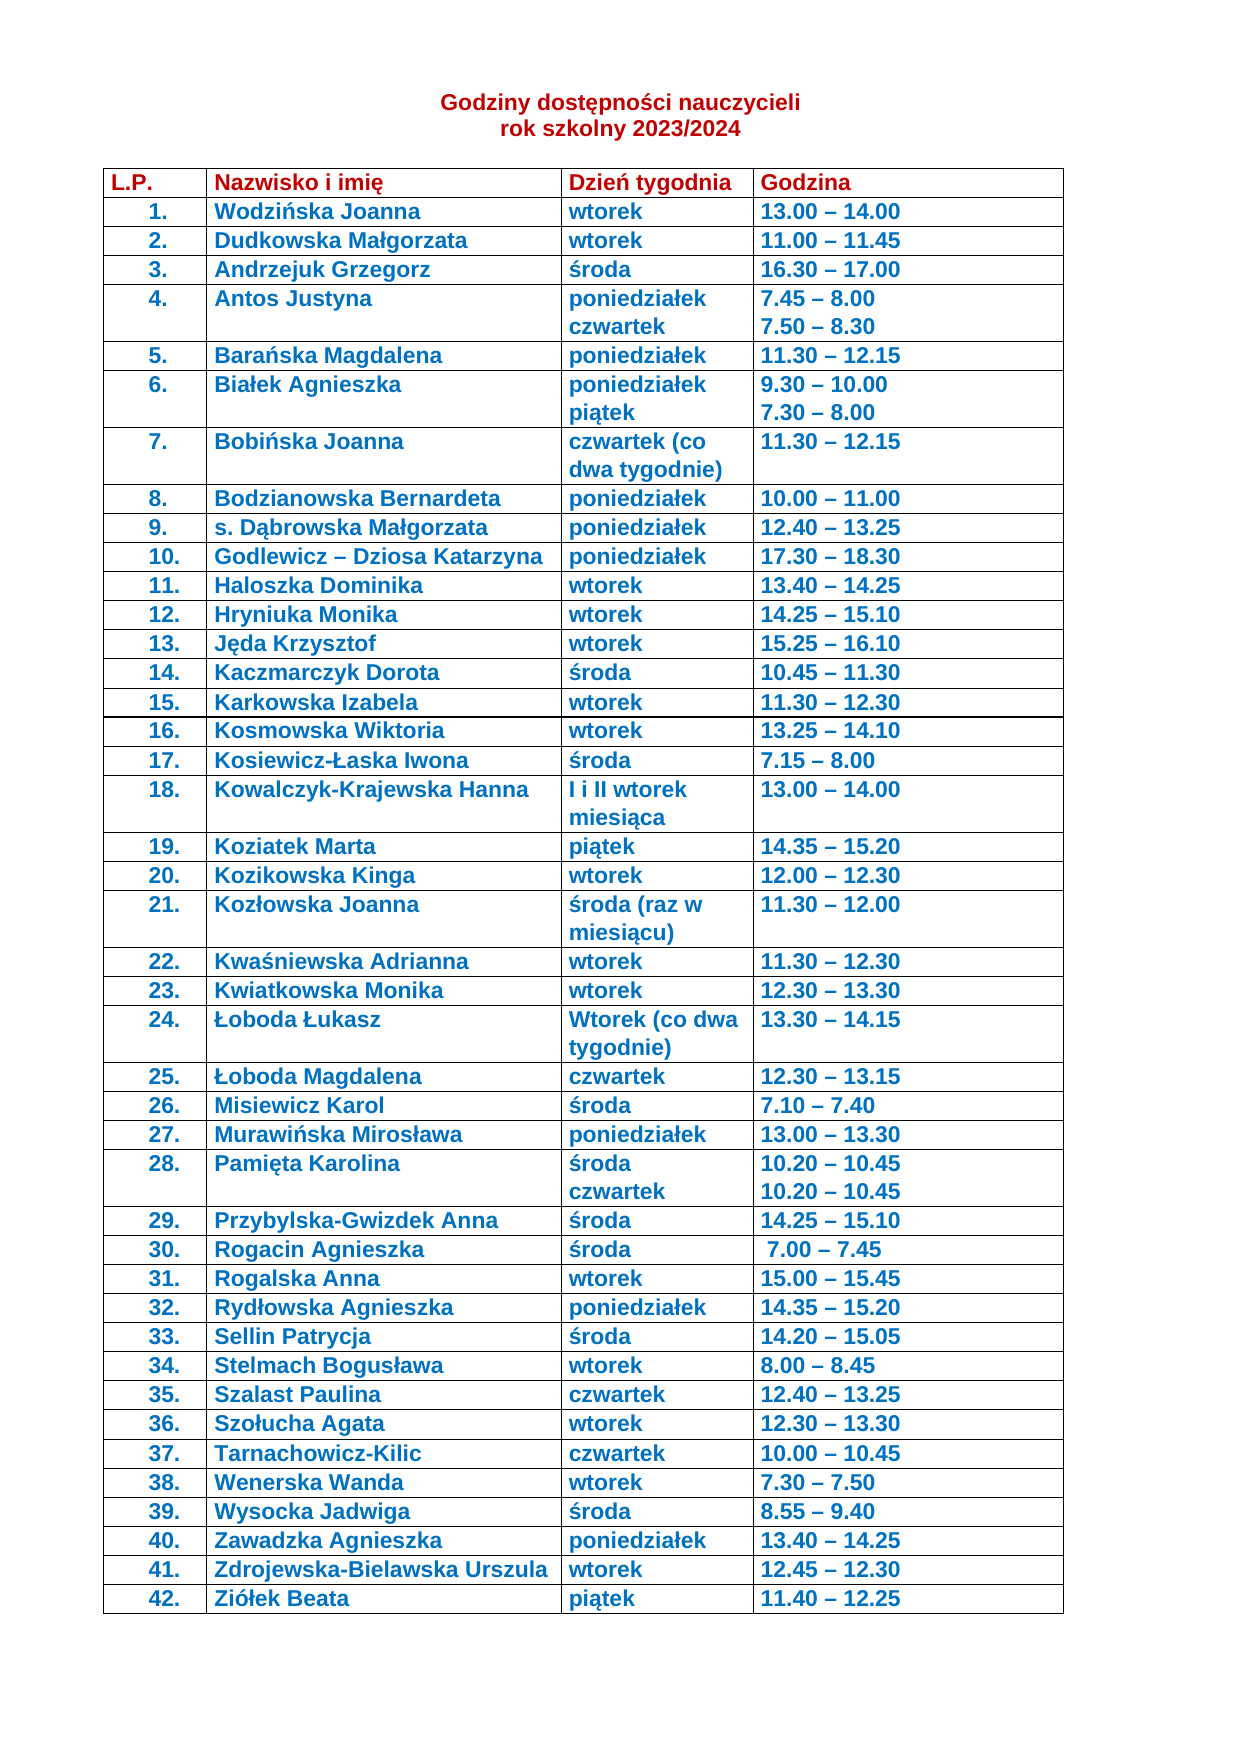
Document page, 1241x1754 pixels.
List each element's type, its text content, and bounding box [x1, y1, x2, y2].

table_cell środa [562, 659, 753, 687]
table_cell 10.20 – 10.45 10.20 – 10.45 [754, 1150, 1063, 1206]
table_cell 14.25 – 15.10 [754, 1207, 1063, 1235]
table_cell środa czwartek [562, 1150, 753, 1206]
table_cell Haloszka Dominika [207, 572, 561, 600]
table_cell [104, 833, 206, 861]
table_cell Szalast Paulina [207, 1381, 561, 1409]
table_cell wtorek [562, 601, 753, 629]
table_cell poniedziałek czwartek [562, 285, 753, 341]
table_cell Łoboda Magdalena [207, 1063, 561, 1091]
table_cell środa [562, 1498, 753, 1526]
table_cell [104, 862, 206, 890]
table_cell [104, 1498, 206, 1526]
table_cell Pamięta Karolina [207, 1150, 561, 1206]
table_cell 12.30 – 13.15 [754, 1063, 1063, 1091]
table_cell [104, 227, 206, 255]
table_cell Kwaśniewska Adrianna [207, 948, 561, 976]
table_cell Murawińska Mirosława [207, 1121, 561, 1149]
table_cell 13.00 – 14.00 [754, 198, 1063, 226]
table_cell 14.35 – 15.20 [754, 1294, 1063, 1322]
table_cell Kowalczyk-Krajewska Hanna [207, 776, 561, 832]
table_cell 8.00 – 8.45 [754, 1352, 1063, 1380]
table_cell Wenerska Wanda [207, 1469, 561, 1497]
table_cell [104, 572, 206, 600]
table_cell Rogacin Agnieszka [207, 1236, 561, 1264]
table_cell 11.30 – 12.30 [754, 948, 1063, 976]
table_cell [104, 1121, 206, 1149]
table_cell poniedziałek [562, 514, 753, 542]
table_cell [104, 1092, 206, 1120]
table_cell wtorek [562, 948, 753, 976]
table_cell [104, 1585, 206, 1613]
table_cell 8.55 – 9.40 [754, 1498, 1063, 1526]
table_cell poniedziałek [562, 342, 753, 370]
text Godziny dostępności nauczycieli [103, 89, 1137, 115]
table_cell [104, 776, 206, 832]
table_cell 13.00 – 14.00 [754, 776, 1063, 832]
table_cell [104, 285, 206, 341]
table_cell 11.30 – 12.00 [754, 891, 1063, 947]
table_cell [104, 948, 206, 976]
table_cell Jęda Krzysztof [207, 630, 561, 658]
table_cell czwartek (co dwa tygodnie) [562, 428, 753, 484]
table_cell Kozłowska Joanna [207, 891, 561, 947]
table_cell 12.45 – 12.30 [754, 1556, 1063, 1584]
table_cell poniedziałek [562, 1527, 753, 1555]
table_cell 7.00 – 7.45 [754, 1236, 1063, 1264]
table_cell Hryniuka Monika [207, 601, 561, 629]
table_cell 7.15 – 8.00 [754, 747, 1063, 774]
table_cell 11.30 – 12.30 [754, 689, 1063, 716]
table_cell 17.30 – 18.30 [754, 543, 1063, 571]
table_cell [104, 1469, 206, 1497]
table_cell 12.40 – 13.25 [754, 1381, 1063, 1409]
table_cell 10.45 – 11.30 [754, 659, 1063, 687]
table_cell czwartek [562, 1063, 753, 1091]
table_cell [104, 371, 206, 427]
table_cell Rogalska Anna [207, 1265, 561, 1293]
table_cell [104, 1294, 206, 1322]
table_cell wtorek [562, 689, 753, 716]
table_cell Stelmach Bogusława [207, 1352, 561, 1380]
table_cell piątek [562, 1585, 753, 1613]
table_cell 13.40 – 14.25 [754, 572, 1063, 600]
table_cell [104, 198, 206, 226]
table_cell Wysocka Jadwiga [207, 1498, 561, 1526]
table_cell poniedziałek [562, 1294, 753, 1322]
table_cell [104, 718, 206, 746]
table_cell Kosiewicz-Łaska Iwona [207, 747, 561, 774]
table_cell wtorek [562, 630, 753, 658]
table_cell 12.40 – 13.25 [754, 514, 1063, 542]
table_cell [104, 1352, 206, 1380]
table_cell 12.00 – 12.30 [754, 862, 1063, 890]
table_cell środa [562, 1323, 753, 1351]
table_cell wtorek [562, 1265, 753, 1293]
table_cell 10.00 – 10.45 [754, 1440, 1063, 1467]
table_cell [104, 543, 206, 571]
table_cell 13.25 – 14.10 [754, 718, 1063, 746]
table_cell [104, 747, 206, 774]
table_cell 14.20 – 15.05 [754, 1323, 1063, 1351]
table_cell poniedziałek [562, 485, 753, 513]
table_cell 11.30 – 12.15 [754, 428, 1063, 484]
table_cell [104, 1207, 206, 1235]
table_cell [104, 1410, 206, 1438]
table_cell Antos Justyna [207, 285, 561, 341]
table_cell środa [562, 1236, 753, 1264]
table_cell s. Dąbrowska Małgorzata [207, 514, 561, 542]
table_header Dzień tygodnia [562, 169, 753, 197]
table_cell 16.30 – 17.00 [754, 256, 1063, 284]
table_cell [104, 1527, 206, 1555]
table_cell wtorek [562, 572, 753, 600]
table_cell wtorek [562, 718, 753, 746]
table_cell Sellin Patrycja [207, 1323, 561, 1351]
table_cell Łoboda Łukasz [207, 1006, 561, 1062]
table_cell [104, 977, 206, 1005]
table_cell [104, 1440, 206, 1467]
table_cell Kosmowska Wiktoria [207, 718, 561, 746]
table_cell [104, 428, 206, 484]
table_cell 13.30 – 14.15 [754, 1006, 1063, 1062]
table_cell 13.40 – 14.25 [754, 1527, 1063, 1555]
table_cell Kaczmarczyk Dorota [207, 659, 561, 687]
table_cell środa [562, 256, 753, 284]
table_cell Bodzianowska Bernardeta [207, 485, 561, 513]
table_cell poniedziałek [562, 1121, 753, 1149]
table_cell 7.30 – 7.50 [754, 1469, 1063, 1497]
table_cell wtorek [562, 1556, 753, 1584]
table_cell Tarnachowicz-Kilic [207, 1440, 561, 1467]
table_cell [104, 1063, 206, 1091]
table_header L.P. [104, 169, 206, 197]
table_cell Zawadzka Agnieszka [207, 1527, 561, 1555]
table_cell [104, 1006, 206, 1062]
table_cell [104, 1265, 206, 1293]
table_header Godzina [754, 169, 1063, 197]
table_cell I i II wtorek miesiąca [562, 776, 753, 832]
table_cell 15.25 – 16.10 [754, 630, 1063, 658]
table_cell Przybylska-Gwizdek Anna [207, 1207, 561, 1235]
table_cell 11.00 – 11.45 [754, 227, 1063, 255]
table_cell wtorek [562, 977, 753, 1005]
table_cell [104, 342, 206, 370]
table_cell wtorek [562, 227, 753, 255]
table_cell [104, 1556, 206, 1584]
table_cell Kwiatkowska Monika [207, 977, 561, 1005]
table_cell [104, 1236, 206, 1264]
table_cell 12.30 – 13.30 [754, 977, 1063, 1005]
table_cell [104, 689, 206, 716]
table_cell środa [562, 747, 753, 774]
table_cell [104, 1323, 206, 1351]
table_cell środa (raz w miesiącu) [562, 891, 753, 947]
table_cell wtorek [562, 862, 753, 890]
text rok szkolny 2023/2024 [103, 115, 1137, 141]
table_cell [104, 485, 206, 513]
table_cell [104, 659, 206, 687]
table_cell Barańska Magdalena [207, 342, 561, 370]
table_cell Rydłowska Agnieszka [207, 1294, 561, 1322]
table_cell Koziatek Marta [207, 833, 561, 861]
table_cell 14.25 – 15.10 [754, 601, 1063, 629]
table_cell Wtorek (co dwa tygodnie) [562, 1006, 753, 1062]
table_cell [104, 256, 206, 284]
table_cell [104, 1150, 206, 1206]
table_cell 11.30 – 12.15 [754, 342, 1063, 370]
table_cell 10.00 – 11.00 [754, 485, 1063, 513]
table_cell wtorek [562, 1469, 753, 1497]
table_cell Bobińska Joanna [207, 428, 561, 484]
table_cell czwartek [562, 1381, 753, 1409]
table_cell Dudkowska Małgorzata [207, 227, 561, 255]
table_cell wtorek [562, 198, 753, 226]
table_cell 9.30 – 10.00 7.30 – 8.00 [754, 371, 1063, 427]
table_cell 13.00 – 13.30 [754, 1121, 1063, 1149]
table_cell środa [562, 1207, 753, 1235]
table_cell [104, 630, 206, 658]
table_cell 11.40 – 12.25 [754, 1585, 1063, 1613]
table_header Nazwisko i imię [207, 169, 561, 197]
table_cell 7.45 – 8.00 7.50 – 8.30 [754, 285, 1063, 341]
table_cell Zdrojewska-Bielawska Urszula [207, 1556, 561, 1584]
table_cell środa [562, 1092, 753, 1120]
table_cell wtorek [562, 1410, 753, 1438]
table_cell wtorek [562, 1352, 753, 1380]
table_cell [104, 514, 206, 542]
table_cell poniedziałek [562, 543, 753, 571]
table_cell Karkowska Izabela [207, 689, 561, 716]
table_cell 14.35 – 15.20 [754, 833, 1063, 861]
table_cell Ziółek Beata [207, 1585, 561, 1613]
table_cell Kozikowska Kinga [207, 862, 561, 890]
table_cell 12.30 – 13.30 [754, 1410, 1063, 1438]
table_cell czwartek [562, 1440, 753, 1467]
table_cell Misiewicz Karol [207, 1092, 561, 1120]
table_cell [104, 891, 206, 947]
table_cell Białek Agnieszka [207, 371, 561, 427]
table_cell Andrzejuk Grzegorz [207, 256, 561, 284]
table_cell 15.00 – 15.45 [754, 1265, 1063, 1293]
table_cell 7.10 – 7.40 [754, 1092, 1063, 1120]
table_cell [104, 1381, 206, 1409]
table_cell Szołucha Agata [207, 1410, 561, 1438]
table_cell poniedziałek piątek [562, 371, 753, 427]
table_cell piątek [562, 833, 753, 861]
table_cell Godlewicz – Dziosa Katarzyna [207, 543, 561, 571]
table_cell Wodzińska Joanna [207, 198, 561, 226]
table_cell [104, 601, 206, 629]
